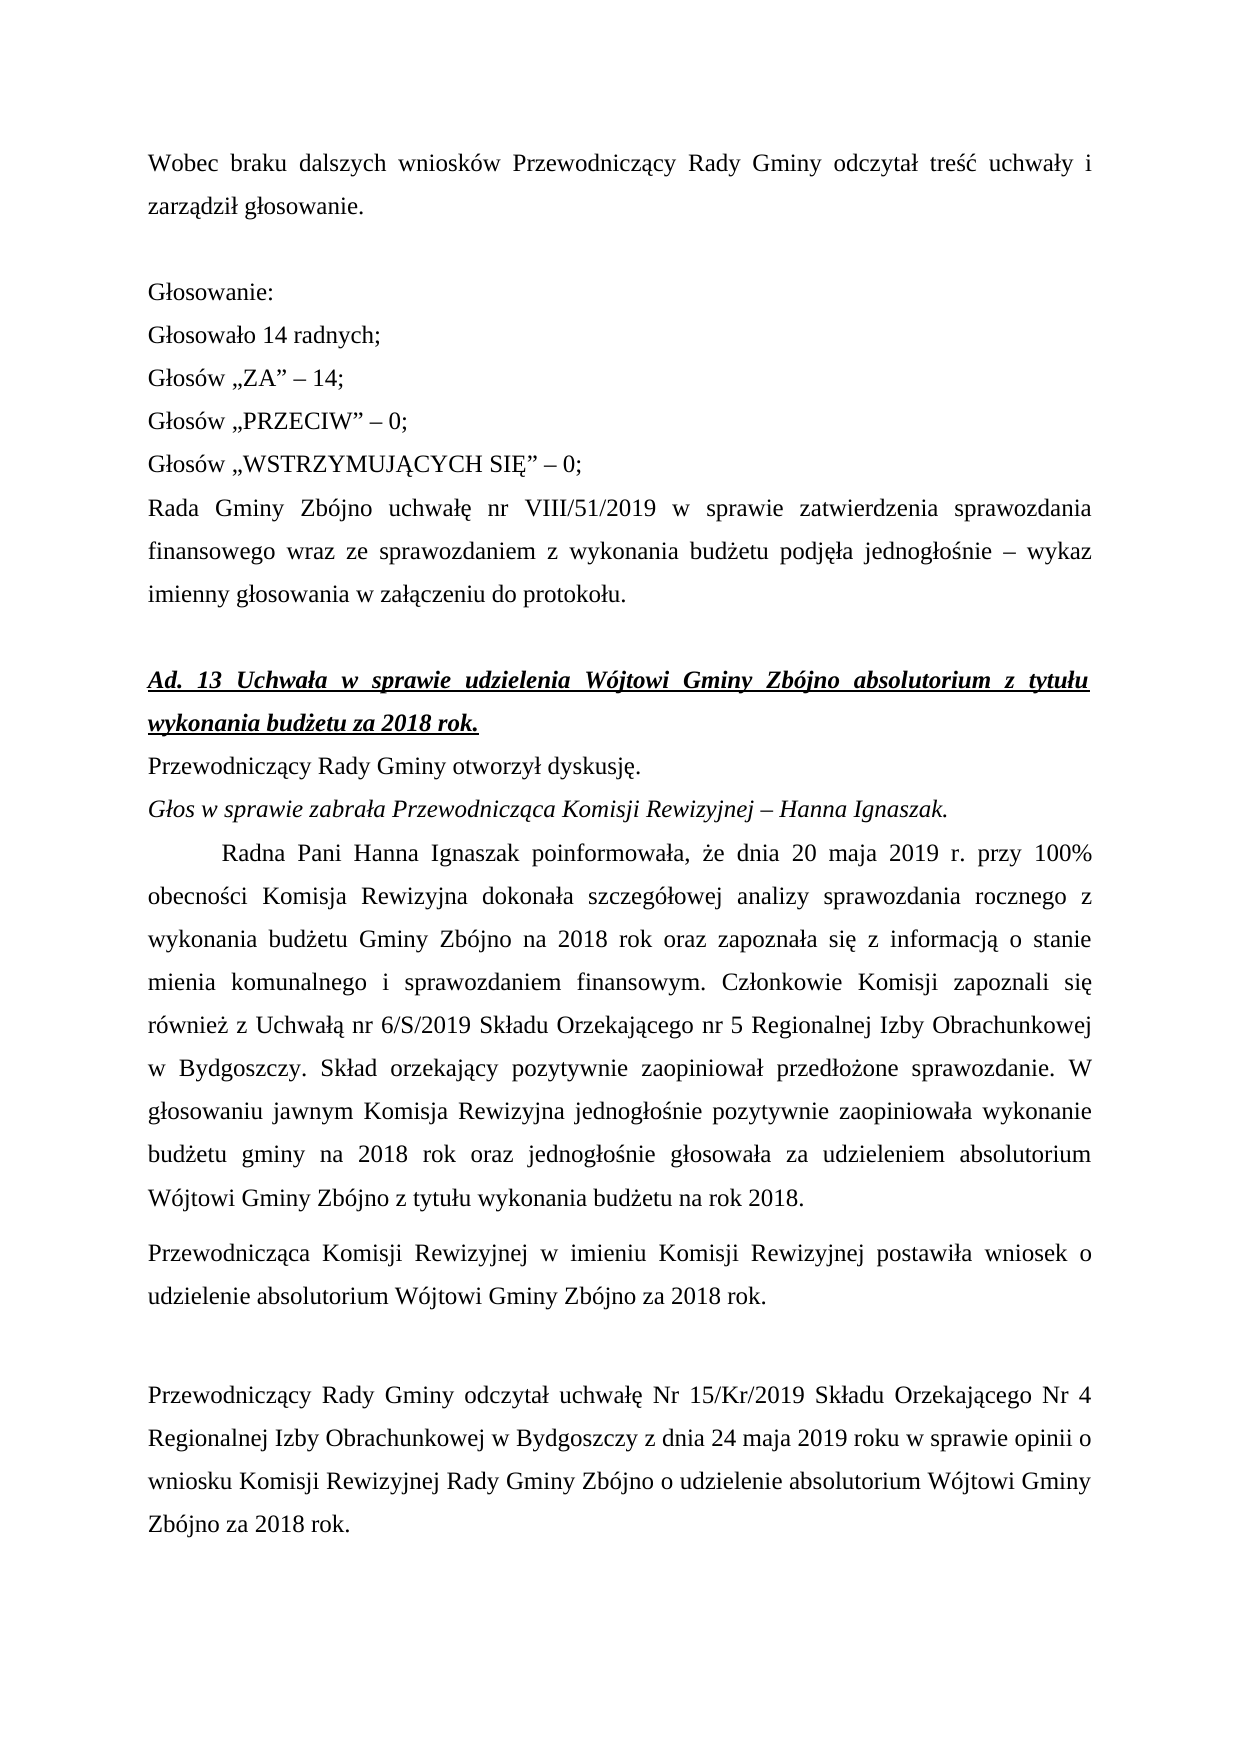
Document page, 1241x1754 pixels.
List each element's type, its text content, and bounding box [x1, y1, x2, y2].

text Głosów „WSTRZYMUJĄCYCH SIĘ” – 0; [148, 449, 1093, 478]
text Wobec braku dalszych wniosków Przewodniczący Rady Gminy odczytał treść uchwały i zarządził głosowanie. [148, 148, 1093, 219]
text Głos w sprawie zabrała Przewodnicząca Komisji Rewizyjnej – Hanna Ignaszak. [148, 794, 1093, 823]
text Głosowało 14 radnych; [148, 320, 1093, 349]
text Głosowanie: [148, 277, 1093, 306]
text Przewodniczący Rady Gminy odczytał uchwałę Nr 15/Kr/2019 Składu Orzekającego Nr 4 Regionalnej Izby Obrachunkowej w Bydgoszczy z dnia 24 maja 2019 roku w sprawie opinii o wniosku Komisji Rewizyjnej Rady Gminy Zbójno o udzielenie absolutorium Wójtowi Gminy Zbójno za 2018 rok. [148, 1380, 1093, 1538]
text Głosów „ZA” – 14; [148, 363, 1093, 392]
text Rada Gminy Zbójno uchwałę nr VIII/51/2019 w sprawie zatwierdzenia sprawozdania finansowego wraz ze sprawozdaniem z wykonania budżetu podjęła jednogłośnie – wykaz imienny głosowania w załączeniu do protokołu. [148, 493, 1093, 608]
text Przewodniczący Rady Gminy otworzył dyskusję. [148, 751, 1093, 780]
text Głosów „PRZECIW” – 0; [148, 406, 1093, 435]
text Radna Pani Hanna Ignaszak poinformowała, że dnia 20 maja 2019 r. przy 100% obecności Komisja Rewizyjna dokonała szczegółowej analizy sprawozdania rocznego z wykonania budżetu Gminy Zbójno na 2018 rok oraz zapoznała się z informacją o stanie mienia komunalnego i sprawozdaniem finansowym. Członkowie Komisji zapoznali się również z Uchwałą nr 6/S/2019 Składu Orzekającego nr 5 Regionalnej Izby Obrachunkowej w Bydgoszczy. Skład orzekający pozytywnie zaopiniował przedłożone sprawozdanie. W głosowaniu jawnym Komisja Rewizyjna jednogłośnie pozytywnie zaopiniowała wykonanie budżetu gminy na 2018 rok oraz jednogłośnie głosowała za udzieleniem absolutorium Wójtowi Gminy Zbójno z tytułu wykonania budżetu na rok 2018. [148, 838, 1093, 1211]
text Ad. 13 Uchwała w sprawie udzielenia Wójtowi Gminy Zbójno absolutorium z tytułu wykonania budżetu za 2018 rok. [148, 665, 1093, 737]
text Przewodnicząca Komisji Rewizyjnej w imieniu Komisji Rewizyjnej postawiła wniosek o udzielenie absolutorium Wójtowi Gminy Zbójno za 2018 rok. [148, 1238, 1093, 1310]
